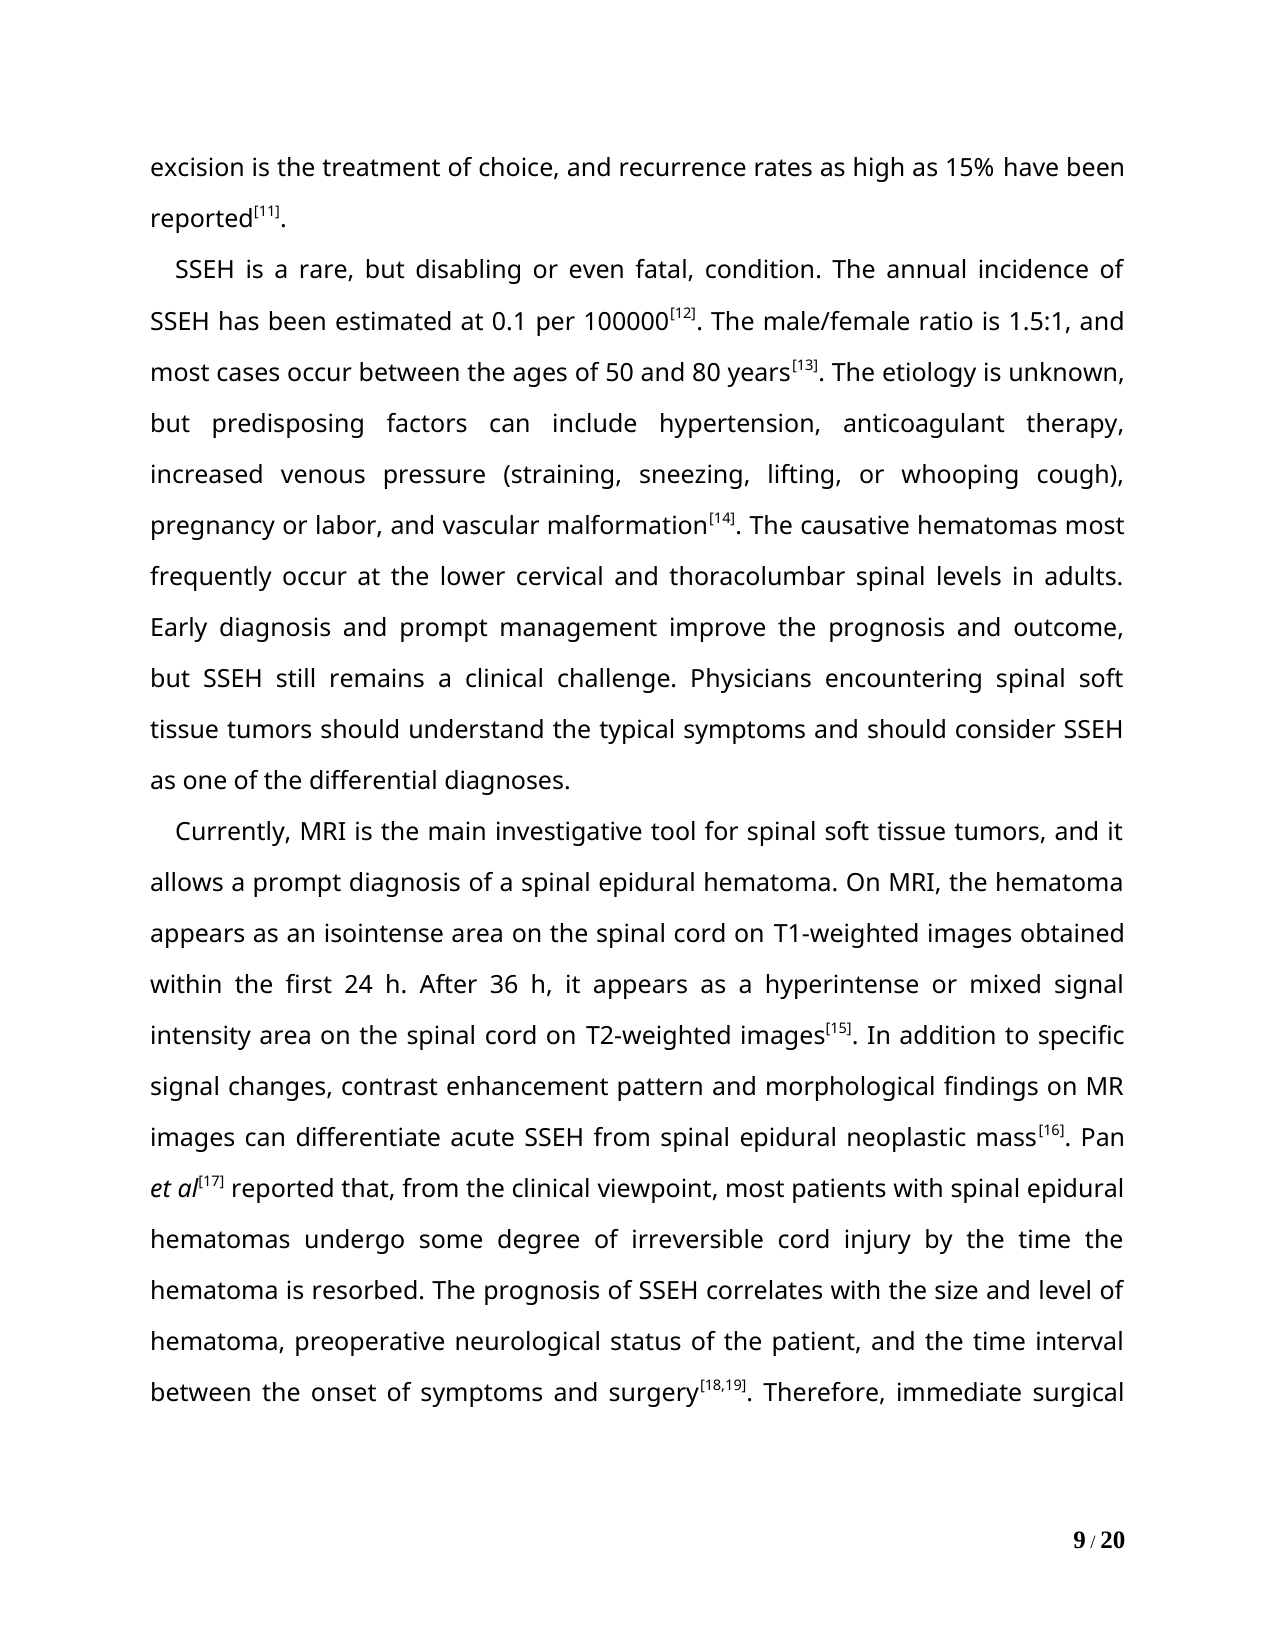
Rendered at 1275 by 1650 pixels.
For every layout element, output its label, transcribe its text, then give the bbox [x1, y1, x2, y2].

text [150, 813, 1125, 1409]
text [150, 150, 1125, 235]
text SSEH is a rare, but disabling or even fatal, condition. The annual incidence of SSEH has been estimated at 0.1 per 100000[12]. The male/female ratio is 1.5:1, and most cases occur between the ages of 50 and 80 years[13]. The etiology is unknown, but predisposing factors can include hypertension, anticoagulant therapy, increased venous pressure (straining, sneezing, lifting, or whooping cough), pregnancy or labor, and vascular malformation[14]. The causative hematomas most frequently occur at the lower cervical and thoracolumbar spinal levels in adults. Early diagnosis and prompt management improve the prognosis and outcome, but SSEH still remains a clinical challenge. Physicians encountering spinal soft tissue tumors should understand the typical symptoms and should consider SSEH as one of the differential diagnoses. [150, 252, 1125, 797]
